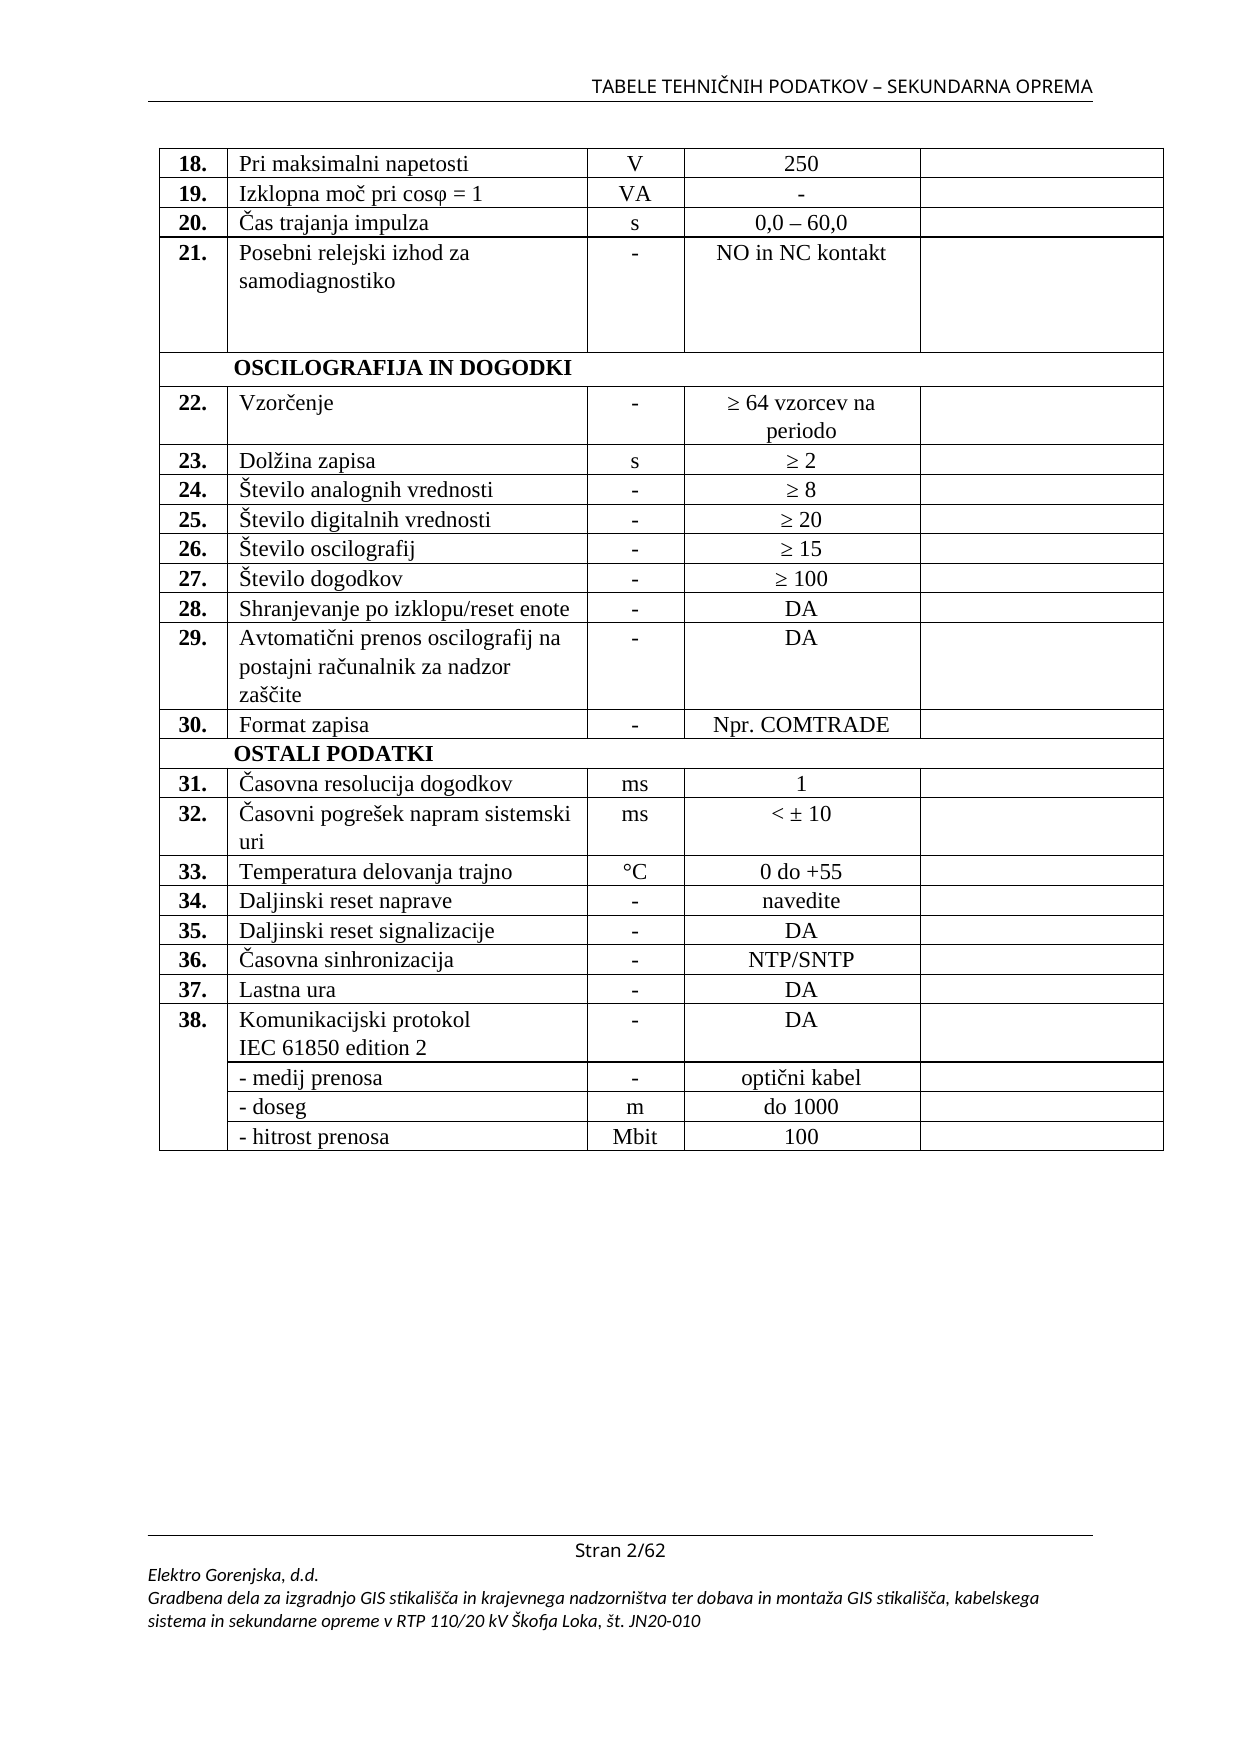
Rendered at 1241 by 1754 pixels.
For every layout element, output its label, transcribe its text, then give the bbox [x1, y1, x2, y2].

table_cell 38. [160, 1004, 227, 1150]
table_cell DA [685, 593, 920, 622]
table_cell [921, 945, 1163, 974]
table_cell - [588, 886, 684, 914]
table_cell ms [588, 769, 684, 797]
table_cell [921, 769, 1163, 797]
table_cell DA [685, 916, 920, 944]
table_cell [921, 1122, 1163, 1150]
table_cell 32. [160, 798, 227, 855]
table_cell Pri maksimalni napetosti [228, 149, 587, 177]
table_cell ≥ 20 [685, 505, 920, 533]
table_cell - [588, 1004, 684, 1061]
table_cell [921, 534, 1163, 563]
table_cell navedite [685, 886, 920, 914]
table_cell 27. [160, 564, 227, 592]
table_cell Format zapisa [228, 710, 587, 738]
table_cell - [588, 505, 684, 533]
table_cell ≥ 100 [685, 564, 920, 592]
table_cell - [588, 623, 684, 708]
table_cell [921, 387, 1163, 444]
table_cell 34. [160, 886, 227, 914]
table_cell Daljinski reset signalizacije [228, 916, 587, 944]
table_cell NTP/SNTP [685, 945, 920, 974]
table_cell - [588, 916, 684, 944]
table_cell Število analognih vrednosti [228, 475, 587, 503]
table_cell 33. [160, 856, 227, 885]
table_cell 25. [160, 505, 227, 533]
table_cell s [588, 445, 684, 474]
table_cell [921, 1092, 1163, 1121]
table_cell [921, 1063, 1163, 1091]
table_cell [921, 975, 1163, 1003]
table_cell Vzorčenje [228, 387, 587, 444]
table_cell DA [685, 623, 920, 708]
table_cell - doseg [228, 1092, 587, 1121]
table_cell [921, 710, 1163, 738]
table_cell [921, 1004, 1163, 1061]
table_cell 26. [160, 534, 227, 563]
table_cell s [588, 208, 684, 236]
table_cell 36. [160, 945, 227, 974]
table_cell - [588, 975, 684, 1003]
table_cell Čas trajanja impulza [228, 208, 587, 236]
table_cell [921, 623, 1163, 708]
table_cell 22. [160, 387, 227, 444]
table_cell °C [588, 856, 684, 885]
table_cell 250 [685, 149, 920, 177]
table_cell 100 [685, 1122, 920, 1150]
table_cell [921, 238, 1163, 352]
table_cell Npr. COMTRADE [685, 710, 920, 738]
table_cell DA [685, 1004, 920, 1061]
table_cell 31. [160, 769, 227, 797]
table_cell Temperatura delovanja trajno [228, 856, 587, 885]
table_cell 24. [160, 475, 227, 503]
table_cell - [588, 238, 684, 352]
table_cell 28. [160, 593, 227, 622]
table_cell - [588, 710, 684, 738]
table_cell [921, 475, 1163, 503]
table_cell Avtomatični prenos oscilografij na postajni računalnik za nadzor zaščite [228, 623, 587, 708]
table_cell optični kabel [685, 1063, 920, 1091]
table_cell NO in NC kontakt [685, 238, 920, 352]
table_cell 30. [160, 710, 227, 738]
table_cell do 1000 [685, 1092, 920, 1121]
table_cell 18. [160, 149, 227, 177]
table_cell Izklopna moč pri cosφ = 1 [228, 178, 587, 207]
table_cell 37. [160, 975, 227, 1003]
table_cell 23. [160, 445, 227, 474]
table_cell Daljinski reset naprave [228, 886, 587, 914]
table_cell ≥ 8 [685, 475, 920, 503]
table_cell VA [588, 178, 684, 207]
table_cell m [588, 1092, 684, 1121]
table_cell 0,0 – 60,0 [685, 208, 920, 236]
table_cell Število oscilografij [228, 534, 587, 563]
table_cell [921, 505, 1163, 533]
table_cell [921, 178, 1163, 207]
table_cell Dolžina zapisa [228, 445, 587, 474]
table_cell - [685, 178, 920, 207]
table_cell 0 do +55 [685, 856, 920, 885]
table_cell - hitrost prenosa [228, 1122, 587, 1150]
table_cell [921, 798, 1163, 855]
table_cell Komunikacijski protokol IEC 61850 edition 2 [228, 1004, 587, 1061]
table_cell < ± 10 [685, 798, 920, 855]
table_cell [921, 149, 1163, 177]
table_cell OSCILOGRAFIJA IN DOGODKI [160, 353, 1163, 386]
table_cell - [588, 564, 684, 592]
table_cell 21. [160, 238, 227, 352]
table_cell Mbit [588, 1122, 684, 1150]
table_cell Lastna ura [228, 975, 587, 1003]
table_cell V [588, 149, 684, 177]
table_cell - [588, 475, 684, 503]
table_cell Število digitalnih vrednosti [228, 505, 587, 533]
table_cell - [588, 593, 684, 622]
table_cell Shranjevanje po izklopu/reset enote [228, 593, 587, 622]
table_cell [921, 208, 1163, 236]
table_cell [921, 593, 1163, 622]
table_cell Število dogodkov [228, 564, 587, 592]
table_cell - [588, 387, 684, 444]
table_cell [921, 445, 1163, 474]
table_cell Posebni relejski izhod za samodiagnostiko [228, 238, 587, 352]
table_cell ≥ 2 [685, 445, 920, 474]
table_cell 19. [160, 178, 227, 207]
table_cell Časovna resolucija dogodkov [228, 769, 587, 797]
table_cell [921, 564, 1163, 592]
table_cell - [588, 945, 684, 974]
table_cell 35. [160, 916, 227, 944]
table_cell ≥ 15 [685, 534, 920, 563]
table_cell 29. [160, 623, 227, 708]
table_cell 1 [685, 769, 920, 797]
table_cell 20. [160, 208, 227, 236]
table_cell - [588, 534, 684, 563]
table_cell [921, 856, 1163, 885]
table_cell DA [685, 975, 920, 1003]
table_cell - [588, 1063, 684, 1091]
table_cell ms [588, 798, 684, 855]
table_cell OSTALI PODATKI [160, 739, 1163, 768]
table_cell Časovni pogrešek napram sistemski uri [228, 798, 587, 855]
table_cell - medij prenosa [228, 1063, 587, 1091]
table_cell Časovna sinhronizacija [228, 945, 587, 974]
table_cell [921, 916, 1163, 944]
table_cell [921, 886, 1163, 914]
table_cell ≥ 64 vzorcev na periodo [685, 387, 920, 444]
